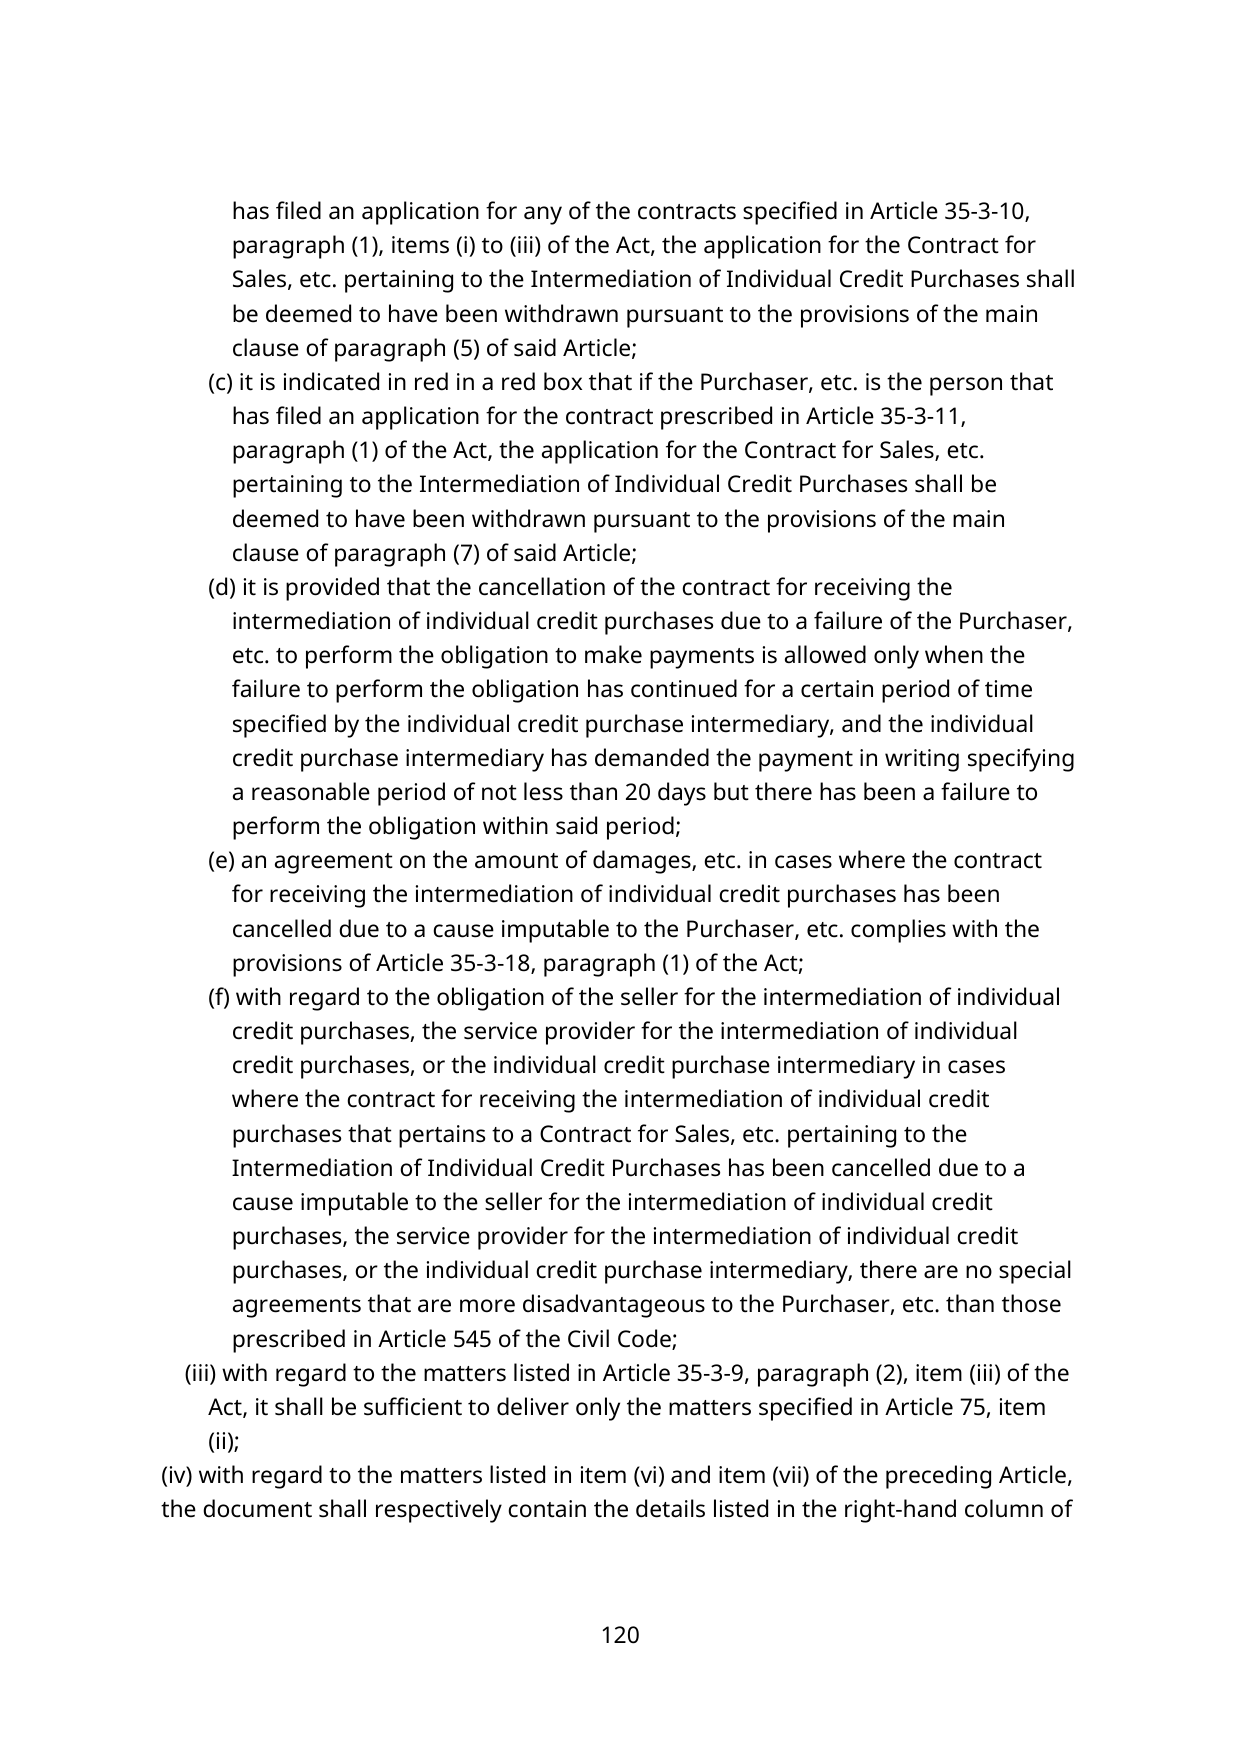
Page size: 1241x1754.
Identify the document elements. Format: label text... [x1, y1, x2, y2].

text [207, 194, 1079, 364]
text (e) an agreement on the amount of damages, etc. in cases where the contract for receiving the intermediation of individual credit purchases has been cancelled due to a cause imputable to the Purchaser, etc. complies with the provisions of Article 35-3-18, paragraph (1) of the Act; [207, 843, 1079, 979]
text (c) it is indicated in red in a red box that if the Purchaser, etc. is the person that has filed an application for the contract prescribed in Article 35-3-11, paragraph (1) of the Act, the application for the Contract for Sales, etc. pertaining to the Intermediation of Individual Credit Purchases shall be deemed to have been withdrawn pursuant to the provisions of the main clause of paragraph (7) of said Article; [207, 364, 1079, 569]
text (f) with regard to the obligation of the seller for the intermediation of individual credit purchases, the service provider for the intermediation of individual credit purchases, or the individual credit purchase intermediary in cases where the contract for receiving the intermediation of individual credit purchases that pertains to a Contract for Sales, etc. pertaining to the Intermediation of Individual Credit Purchases has been cancelled due to a cause imputable to the seller for the intermediation of individual credit purchases, the service provider for the intermediation of individual credit purchases, or the individual credit purchase intermediary, there are no special agreements that are more disadvantageous to the Purchaser, etc. than those prescribed in Article 545 of the Civil Code; [207, 979, 1079, 1355]
text (d) it is provided that the cancellation of the contract for receiving the intermediation of individual credit purchases due to a failure of the Purchaser, etc. to perform the obligation to make payments is allowed only when the failure to perform the obligation has continued for a certain period of time specified by the individual credit purchase intermediary, and the individual credit purchase intermediary has demanded the payment in writing specifying a reasonable period of not less than 20 days but there has been a failure to perform the obligation within said period; [207, 569, 1079, 843]
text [161, 1458, 1079, 1526]
text (iii) with regard to the matters listed in Article 35-3-9, paragraph (2), item (iii) of the Act, it shall be sufficient to deliver only the matters specified in Article 75, item (ii); [184, 1355, 1079, 1458]
